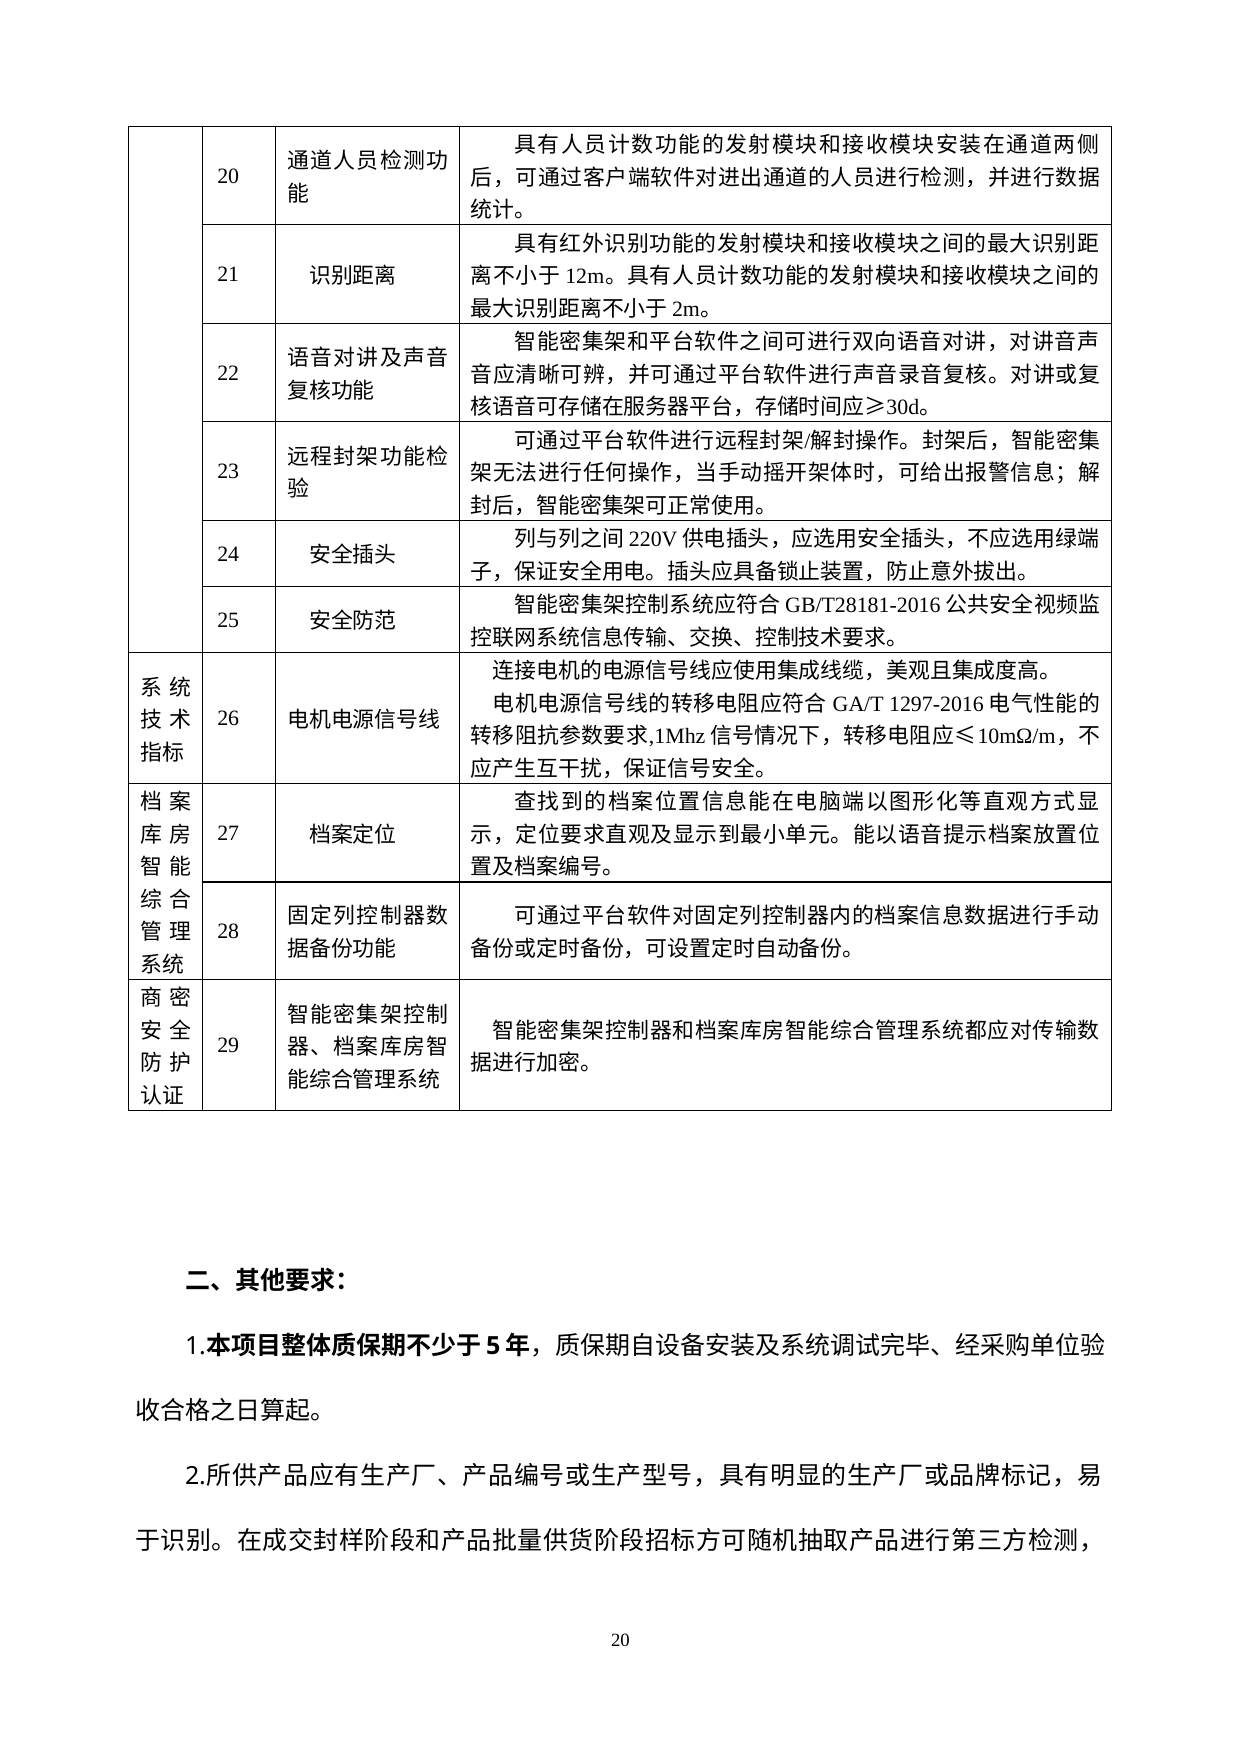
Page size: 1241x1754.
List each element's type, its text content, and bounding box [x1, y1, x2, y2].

table_cell [203, 653, 275, 783]
table_cell 智能密集架控制系统应符合GB/T28181-2016公共安全视频监控联网系统信息传输、交换、控制技术要求。 [460, 587, 1111, 652]
table_cell [203, 127, 275, 224]
table_cell 可通过平台软件对固定列控制器内的档案信息数据进行手动备份或定时备份，可设置定时自动备份。 [460, 883, 1111, 979]
text 1.本项目整体质保期不少于5年，质保期自设备安装及系统调试完毕、经采购单位验收合格之日算起。 [135, 1311, 1106, 1441]
table_cell [203, 883, 275, 979]
table_cell 智能密集架和平台软件之间可进行双向语音对讲，对讲音声音应清晰可辨，并可通过平台软件进行声音录音复核。对讲或复核语音可存储在服务器平台，存储时间应≥30d。 [460, 324, 1111, 421]
table_cell [203, 521, 275, 586]
table_cell 列与列之间220V供电插头，应选用安全插头，不应选用绿端子，保证安全用电。插头应具备锁止装置，防止意外拔出。 [460, 521, 1111, 586]
table_cell 具有红外识别功能的发射模块和接收模块之间的最大识别距离不小于12m。具有人员计数功能的发射模块和接收模块之间的最大识别距离不小于2m。 [460, 225, 1111, 323]
table_cell 语音对讲及声音复核功能 [276, 324, 459, 421]
text 二、其他要求： [135, 1246, 1106, 1311]
table_cell 具有人员计数功能的发射模块和接收模块安装在通道两侧后，可通过客户端软件对进出通道的人员进行检测，并进行数据统计。 [460, 127, 1111, 224]
table_cell 安全防范 [276, 587, 459, 652]
table_cell 智能密集架控制器、档案库房智能综合管理系统 [276, 980, 459, 1110]
table_cell [203, 587, 275, 652]
table_cell [203, 784, 275, 881]
table_cell 档案库房智能综合管理系统 [129, 784, 202, 979]
table_cell 识别距离 [276, 225, 459, 323]
table_cell 商密安全防护认证 [129, 980, 202, 1110]
table_cell 远程封架功能检验 [276, 422, 459, 520]
table_cell 系统技术指标 [129, 653, 202, 783]
table_cell 连接电机的电源信号线应使用集成线缆，美观且集成度高。 电机电源信号线的转移电阻应符合GA/T 1297-2016电气性能的转移阻抗参数要求,1Mhz信号情况下，转移电阻应≤10mΩ/m，不应产生互干扰，保证信号安全。 [460, 653, 1111, 783]
table_cell [203, 980, 275, 1110]
table_cell 通道人员检测功能 [276, 127, 459, 224]
table_cell 可通过平台软件进行远程封架/解封操作。封架后，智能密集架无法进行任何操作，当手动摇开架体时，可给出报警信息；解封后，智能密集架可正常使用。 [460, 422, 1111, 520]
table_cell [203, 324, 275, 421]
table_cell [203, 225, 275, 323]
table_cell 安全插头 [276, 521, 459, 586]
table_cell 固定列控制器数据备份功能 [276, 883, 459, 979]
table_cell 智能密集架控制器和档案库房智能综合管理系统都应对传输数据进行加密。 [460, 980, 1111, 1110]
table_cell [203, 422, 275, 520]
table_cell 档案定位 [276, 784, 459, 881]
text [135, 1441, 1106, 1571]
table_cell 查找到的档案位置信息能在电脑端以图形化等直观方式显示，定位要求直观及显示到最小单元。能以语音提示档案放置位置及档案编号。 [460, 784, 1111, 881]
table_cell 电机电源信号线 [276, 653, 459, 783]
